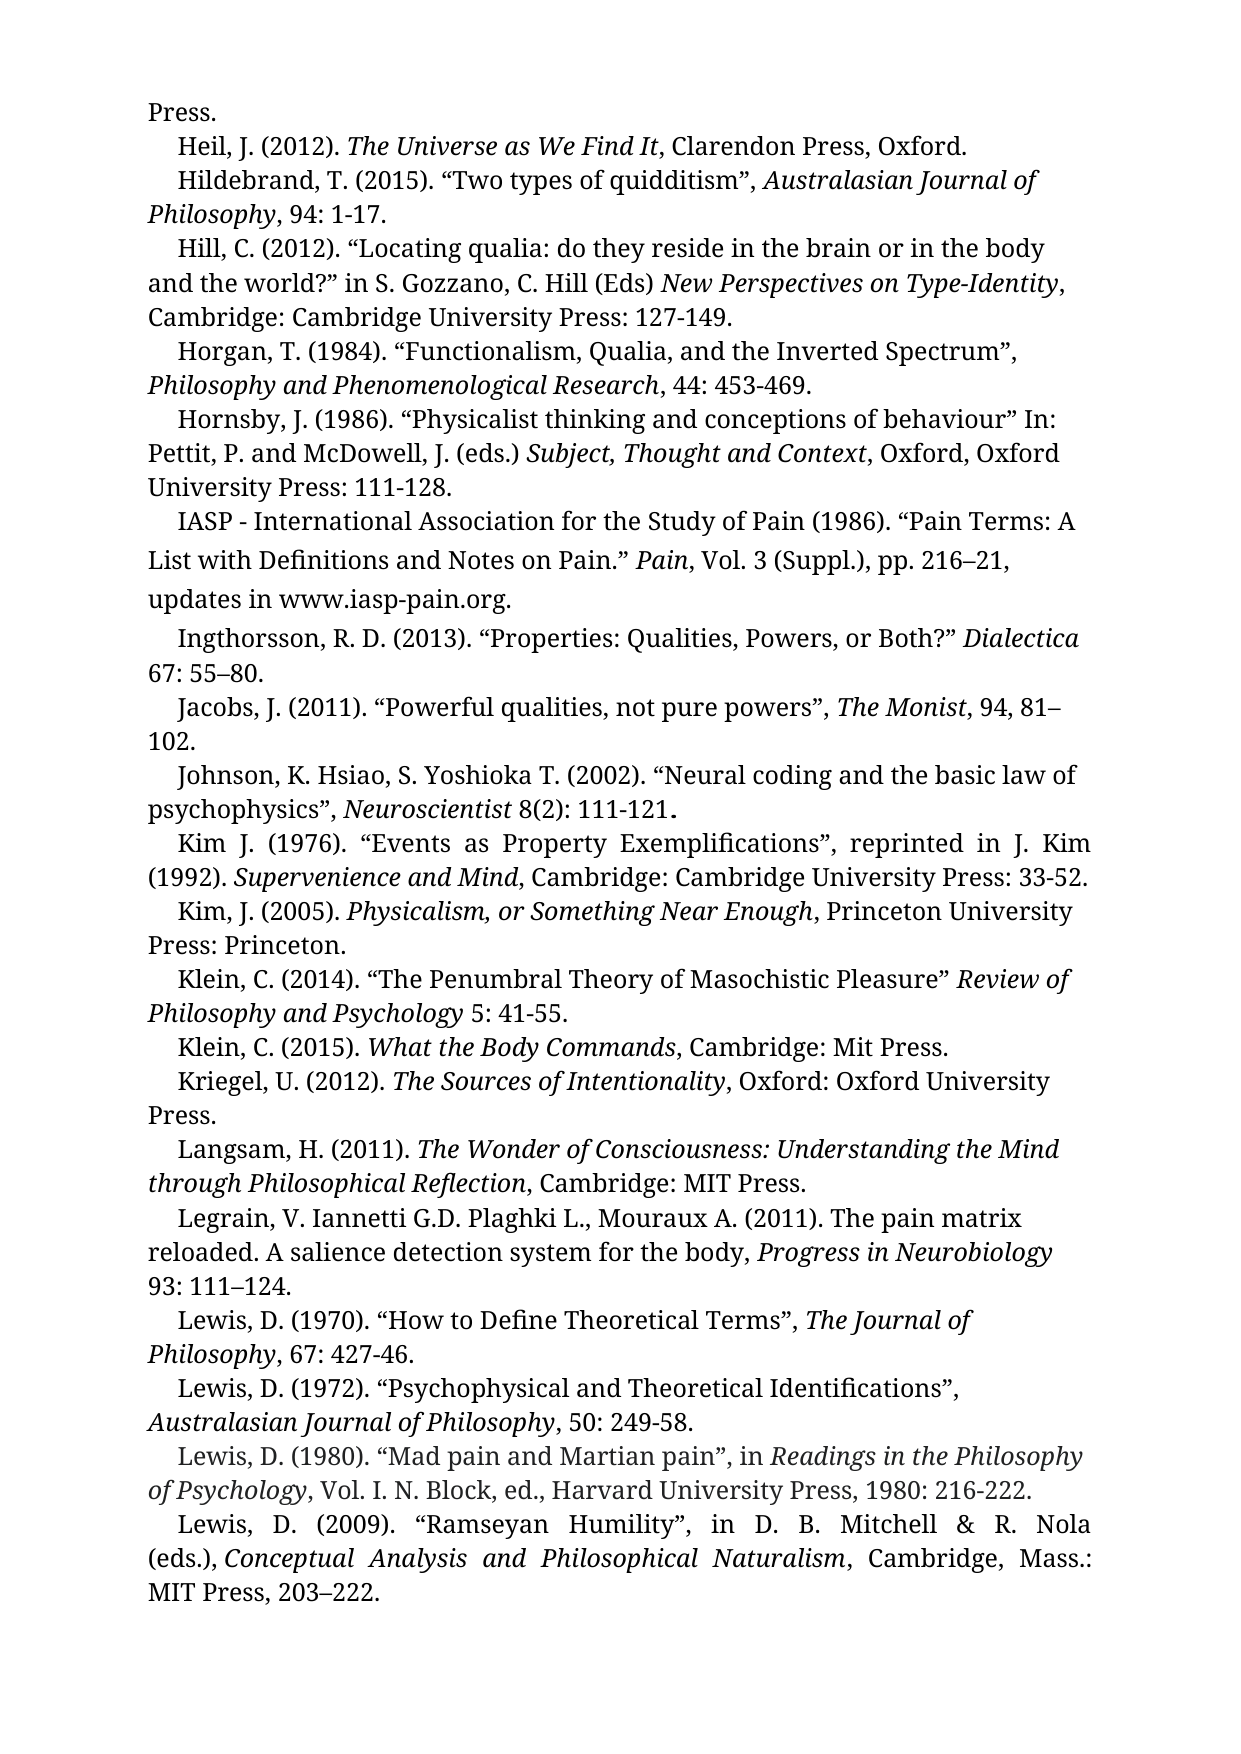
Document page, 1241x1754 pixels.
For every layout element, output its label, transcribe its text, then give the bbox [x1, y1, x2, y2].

text Lewis, D. (2009). “Ramseyan Humility”, in D. B. Mitchell & R. Nola (eds.), Conceptual Analysis and Philosophical Naturalism, Cambridge, Mass.: MIT Press, 203–222. [148, 1507, 1093, 1609]
text Kriegel, U. (2012). The Sources of Intentionality, Oxford: Oxford University Press. [148, 1064, 1093, 1132]
text Langsam, H. (2011). The Wonder of Consciousness: Understanding the Mind through Philosophical Reflection, Cambridge: MIT Press. [148, 1132, 1093, 1200]
text Hornsby, J. (1986). “Physicalist thinking and conceptions of behaviour” In: Pettit, P. and McDowell, J. (eds.) Subject, Thought and Context, Oxford, Oxford University Press: 111-128. [148, 401, 1093, 504]
text Horgan, T. (1984). “Functionalism, Qualia, and the Inverted Spectrum”, Philosophy and Phenomenological Research, 44: 453-469. [148, 333, 1093, 401]
text Hill, C. (2012). “Locating qualia: do they reside in the brain or in the body and the world?” in S. Gozzano, C. Hill (Eds) New Perspectives on Type-Identity, Cambridge: Cambridge University Press: 127-149. [148, 231, 1093, 333]
text Klein, C. (2014). “The Penumbral Theory of Masochistic Pleasure” Review of Philosophy and Psychology 5: 41-55. [148, 962, 1093, 1030]
text Heil, J. (2012). The Universe as We Find It, Clarendon Press, Oxford. [148, 129, 1093, 163]
text Kim J. (1976). “Events as Property Exemplifications”, reprinted in J. Kim (1992). Supervenience and Mind, Cambridge: Cambridge University Press: 33-52. [148, 826, 1093, 894]
text IASP - International Association for the Study of Pain (1986). “Pain Terms: A List with Definitions and Notes on Pain.” Pain, Vol. 3 (Suppl.), pp. 216–21, updates in www.iasp-pain.org. [148, 504, 1093, 616]
text Lewis, D. (1972). “Psychophysical and Theoretical Identifications”, Australasian Journal of Philosophy, 50: 249-58. [148, 1371, 1093, 1439]
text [148, 95, 1093, 129]
text Lewis, D. (1970). “How to Define Theoretical Terms”, The Journal of Philosophy, 67: 427-46. [148, 1302, 1093, 1371]
text Johnson, K. Hsiao, S. Yoshioka T. (2002). “Neural coding and the basic law of psychophysics”, Neuroscientist 8(2): 111-121. [148, 757, 1093, 826]
text Jacobs, J. (2011). “Powerful qualities, not pure powers”, The Monist, 94, 81–102. [148, 689, 1093, 757]
text Kim, J. (2005). Physicalism, or Something Near Enough, Princeton University Press: Princeton. [148, 894, 1093, 962]
text Hildebrand, T. (2015). “Two types of quidditism”, Australasian Journal of Philosophy, 94: 1-17. [148, 163, 1093, 231]
text Lewis, D. (1980). “Mad pain and Martian pain”, in Readings in the Philosophy of Psychology, Vol. I. N. Block, ed., Harvard University Press, 1980: 216-222. [148, 1439, 1093, 1507]
text Ingthorsson, R. D. (2013). “Properties: Qualities, Powers, or Both?” Dialectica 67: 55–80. [148, 621, 1093, 689]
text Legrain, V. Iannetti G.D. Plaghki L., Mouraux A. (2011). The pain matrix reloaded. A salience detection system for the body, Progress in Neurobiology 93: 111–124. [148, 1200, 1093, 1302]
text Klein, C. (2015). What the Body Commands, Cambridge: Mit Press. [148, 1030, 1093, 1064]
